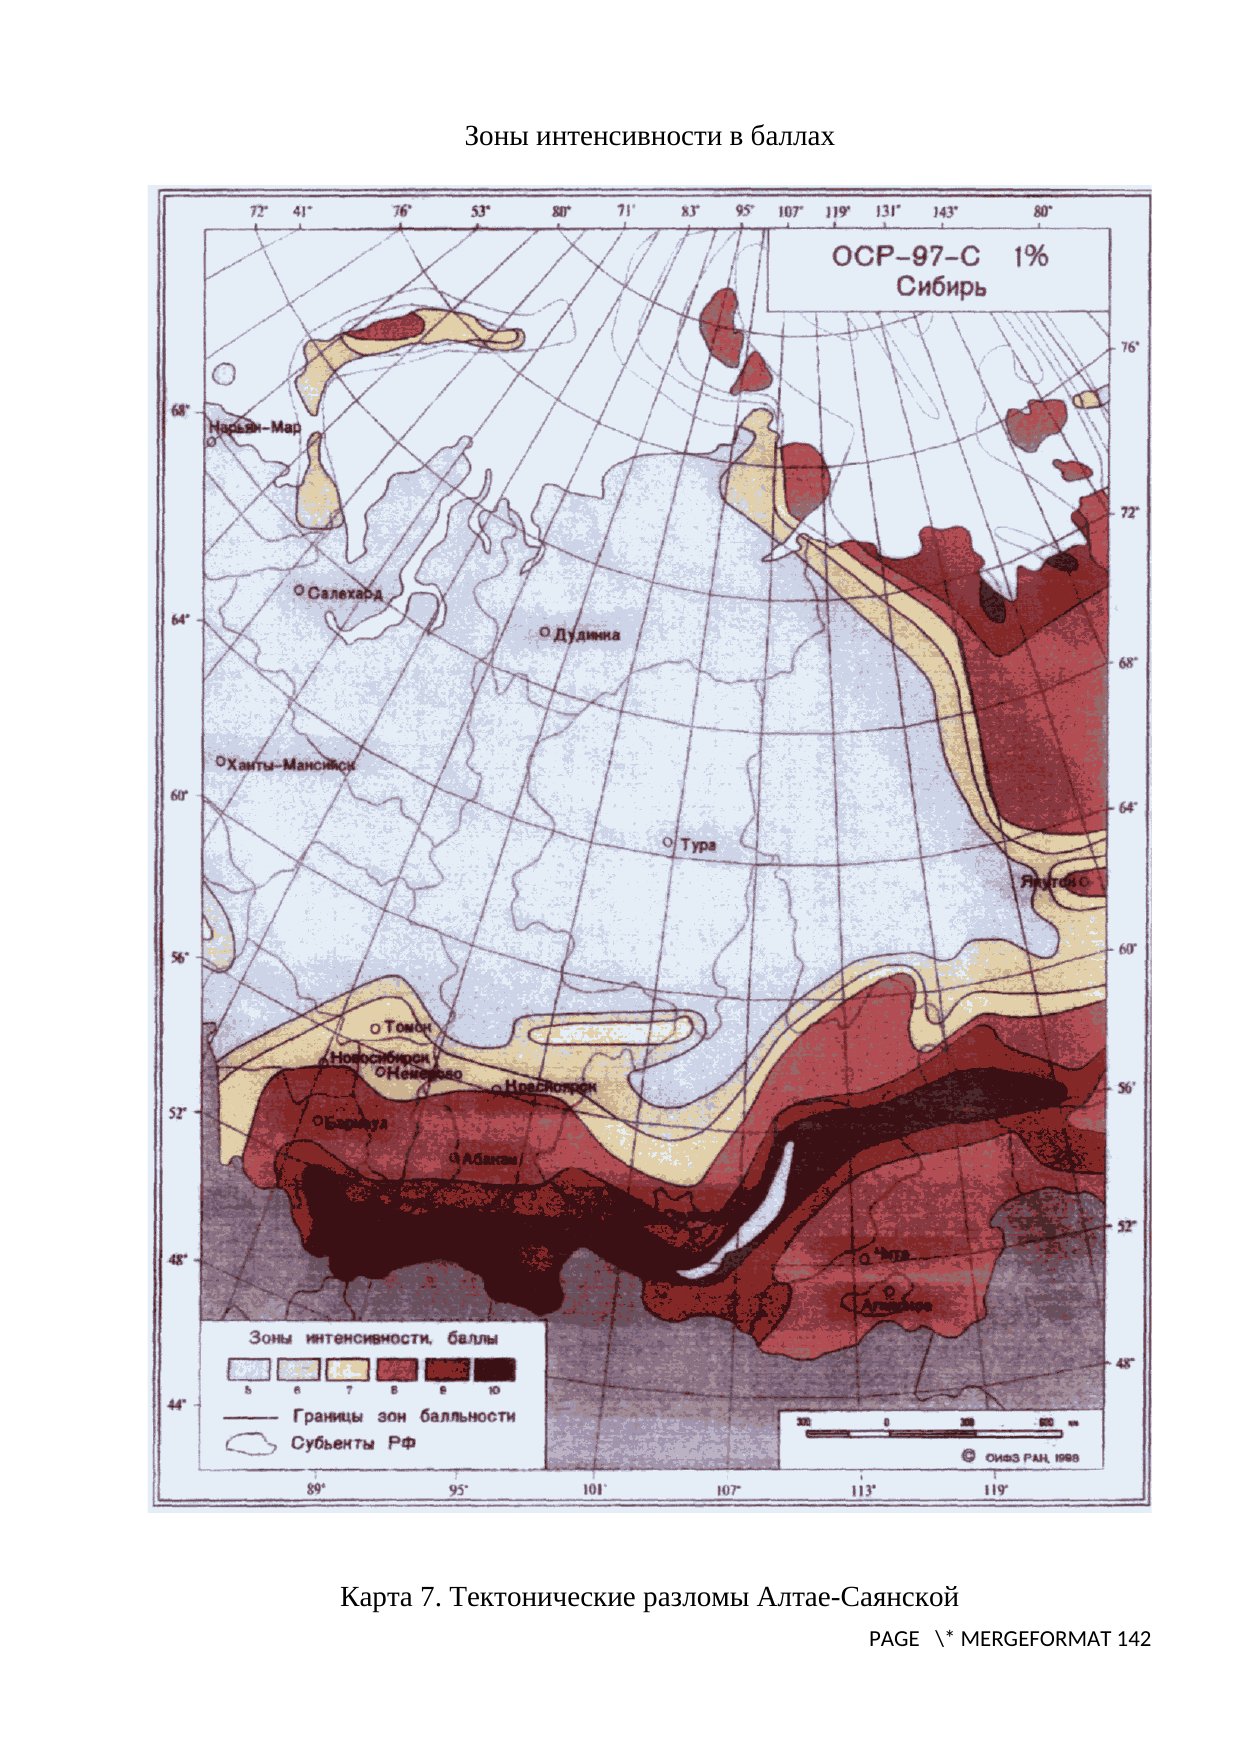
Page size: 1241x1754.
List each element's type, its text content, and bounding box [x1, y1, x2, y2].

text Зоны интенсивности в баллах [148, 118, 1152, 152]
text Карта 7. Тектонические разломы Алтае-Саянской [148, 1579, 1152, 1613]
